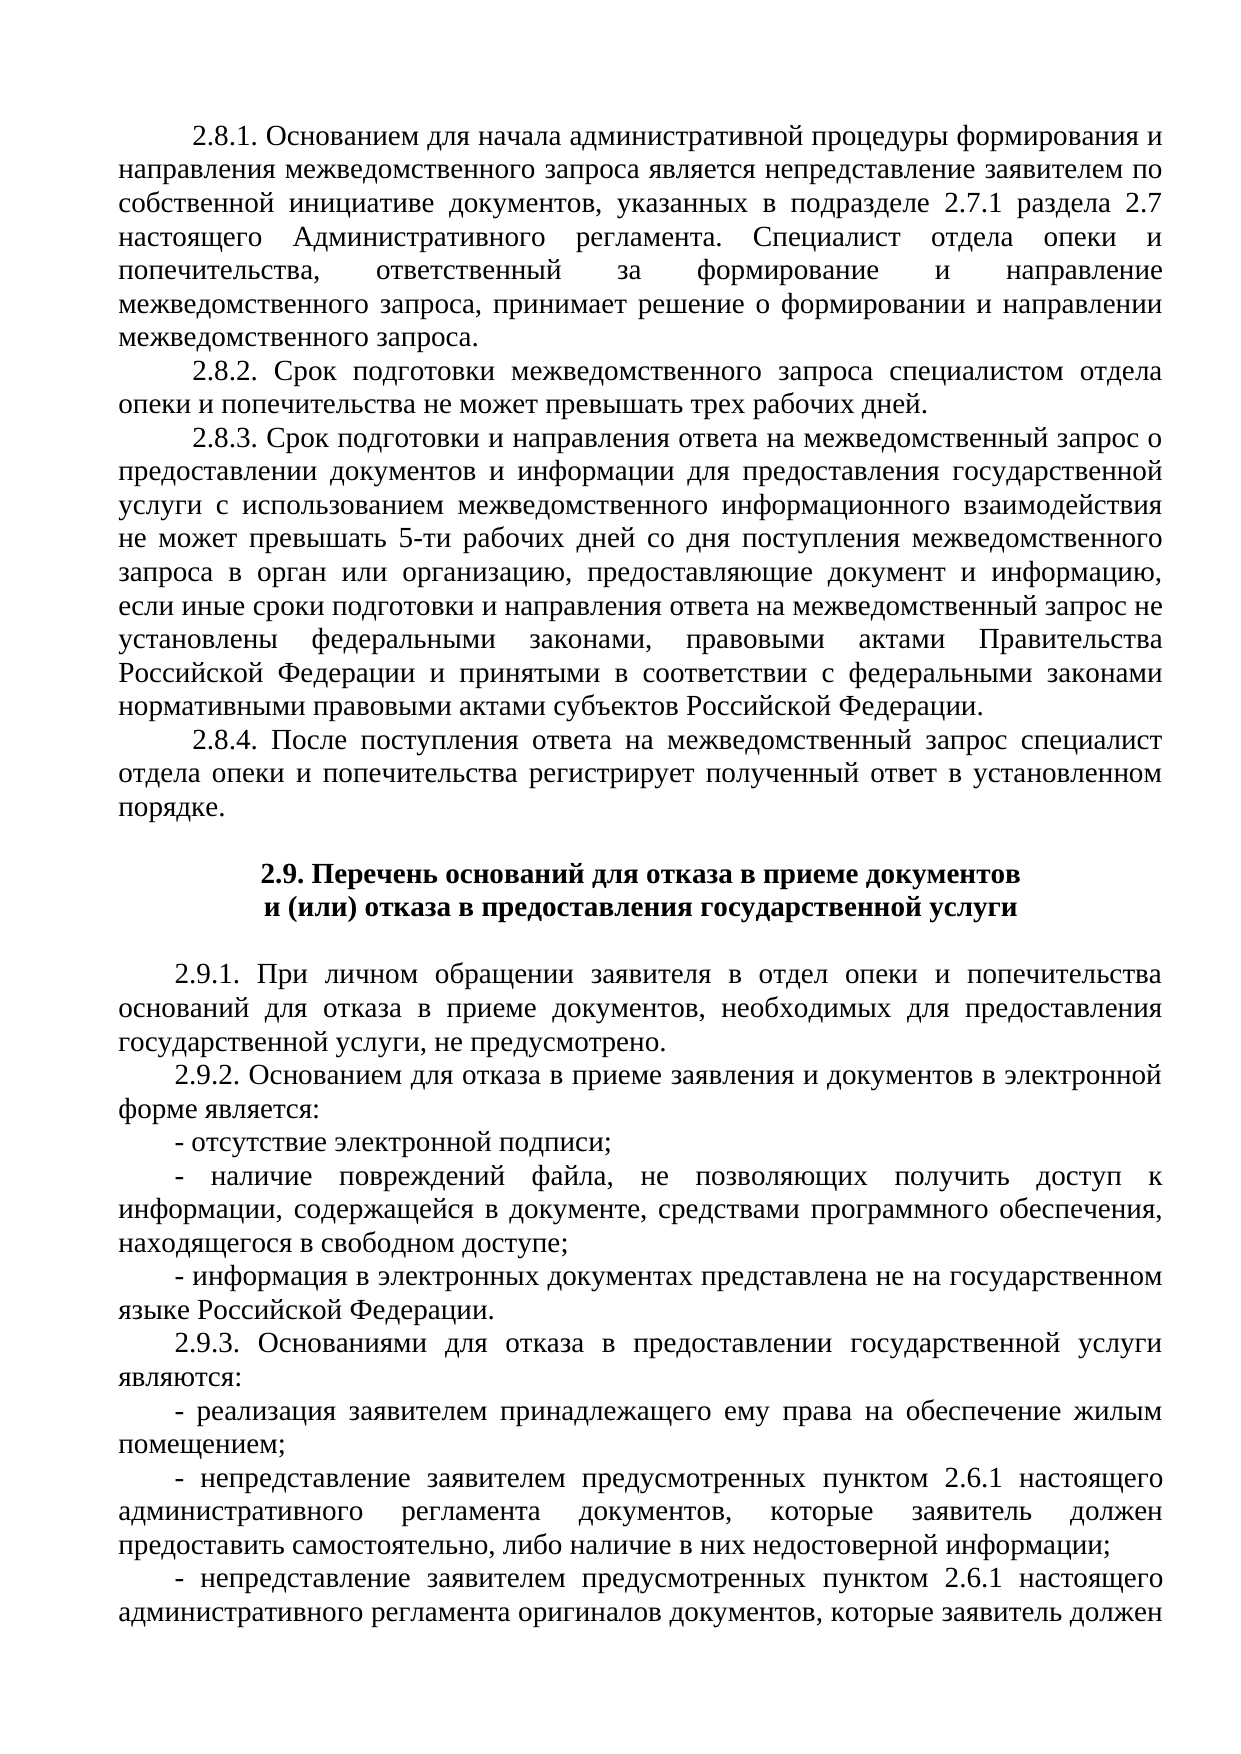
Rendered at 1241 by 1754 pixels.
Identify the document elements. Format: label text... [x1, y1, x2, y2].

text - отсутствие электронной подписи; [118, 1124, 1163, 1158]
text 2.9.2. Основанием для отказа в приеме заявления и документов в электронной форме является: [118, 1057, 1163, 1124]
text 2.8.1. Основанием для начала административной процедуры формирования и направления межведомственного запроса является непредставление заявителем по собственной инициативе документов, указанных в подразделе 2.7.1 раздела 2.7 настоящего Административного регламента. Специалист отдела опеки и попечительства, ответственный за формирование и направление межведомственного запроса, принимает решение о формировании и направлении межведомственного запроса. [118, 118, 1163, 353]
text - наличие повреждений файла, не позволяющих получить доступ к информации, содержащейся в документе, средствами программного обеспечения, находящегося в свободном доступе; [118, 1158, 1163, 1258]
text 2.9.3. Основаниями для отказа в предоставлении государственной услуги являются: [118, 1326, 1163, 1393]
text 2.9. Перечень оснований для отказа в приеме документов [118, 856, 1163, 889]
text и (или) отказа в предоставления государственной услуги [118, 889, 1163, 923]
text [118, 1560, 1163, 1627]
text - информация в электронных документах представлена не на государственном языке Российской Федерации. [118, 1258, 1163, 1326]
text 2.9.1. При личном обращении заявителя в отдел опеки и попечительства оснований для отказа в приеме документов, необходимых для предоставления государственной услуги, не предусмотрено. [118, 957, 1163, 1057]
text 2.8.2. Срок подготовки межведомственного запроса специалистом отдела опеки и попечительства не может превышать трех рабочих дней. [118, 353, 1163, 420]
text - непредставление заявителем предусмотренных пунктом 2.6.1 настоящего административного регламента документов, которые заявитель должен предоставить самостоятельно, либо наличие в них недостоверной информации; [118, 1460, 1163, 1560]
text 2.8.3. Срок подготовки и направления ответа на межведомственный запрос о предоставлении документов и информации для предоставления государственной услуги с использованием межведомственного информационного взаимодействия не может превышать 5-ти рабочих дней со дня поступления межведомственного запроса в орган или организацию, предоставляющие документ и информацию, если иные сроки подготовки и направления ответа на межведомственный запрос не установлены федеральными законами, правовыми актами Правительства Российской Федерации и принятыми в соответствии с федеральными законами нормативными правовыми актами субъектов Российской Федерации. [118, 420, 1163, 722]
text 2.8.4. После поступления ответа на межведомственный запрос специалист отдела опеки и попечительства регистрирует полученный ответ в установленном порядке. [118, 722, 1163, 822]
text - реализация заявителем принадлежащего ему права на обеспечение жилым помещением; [118, 1393, 1163, 1460]
